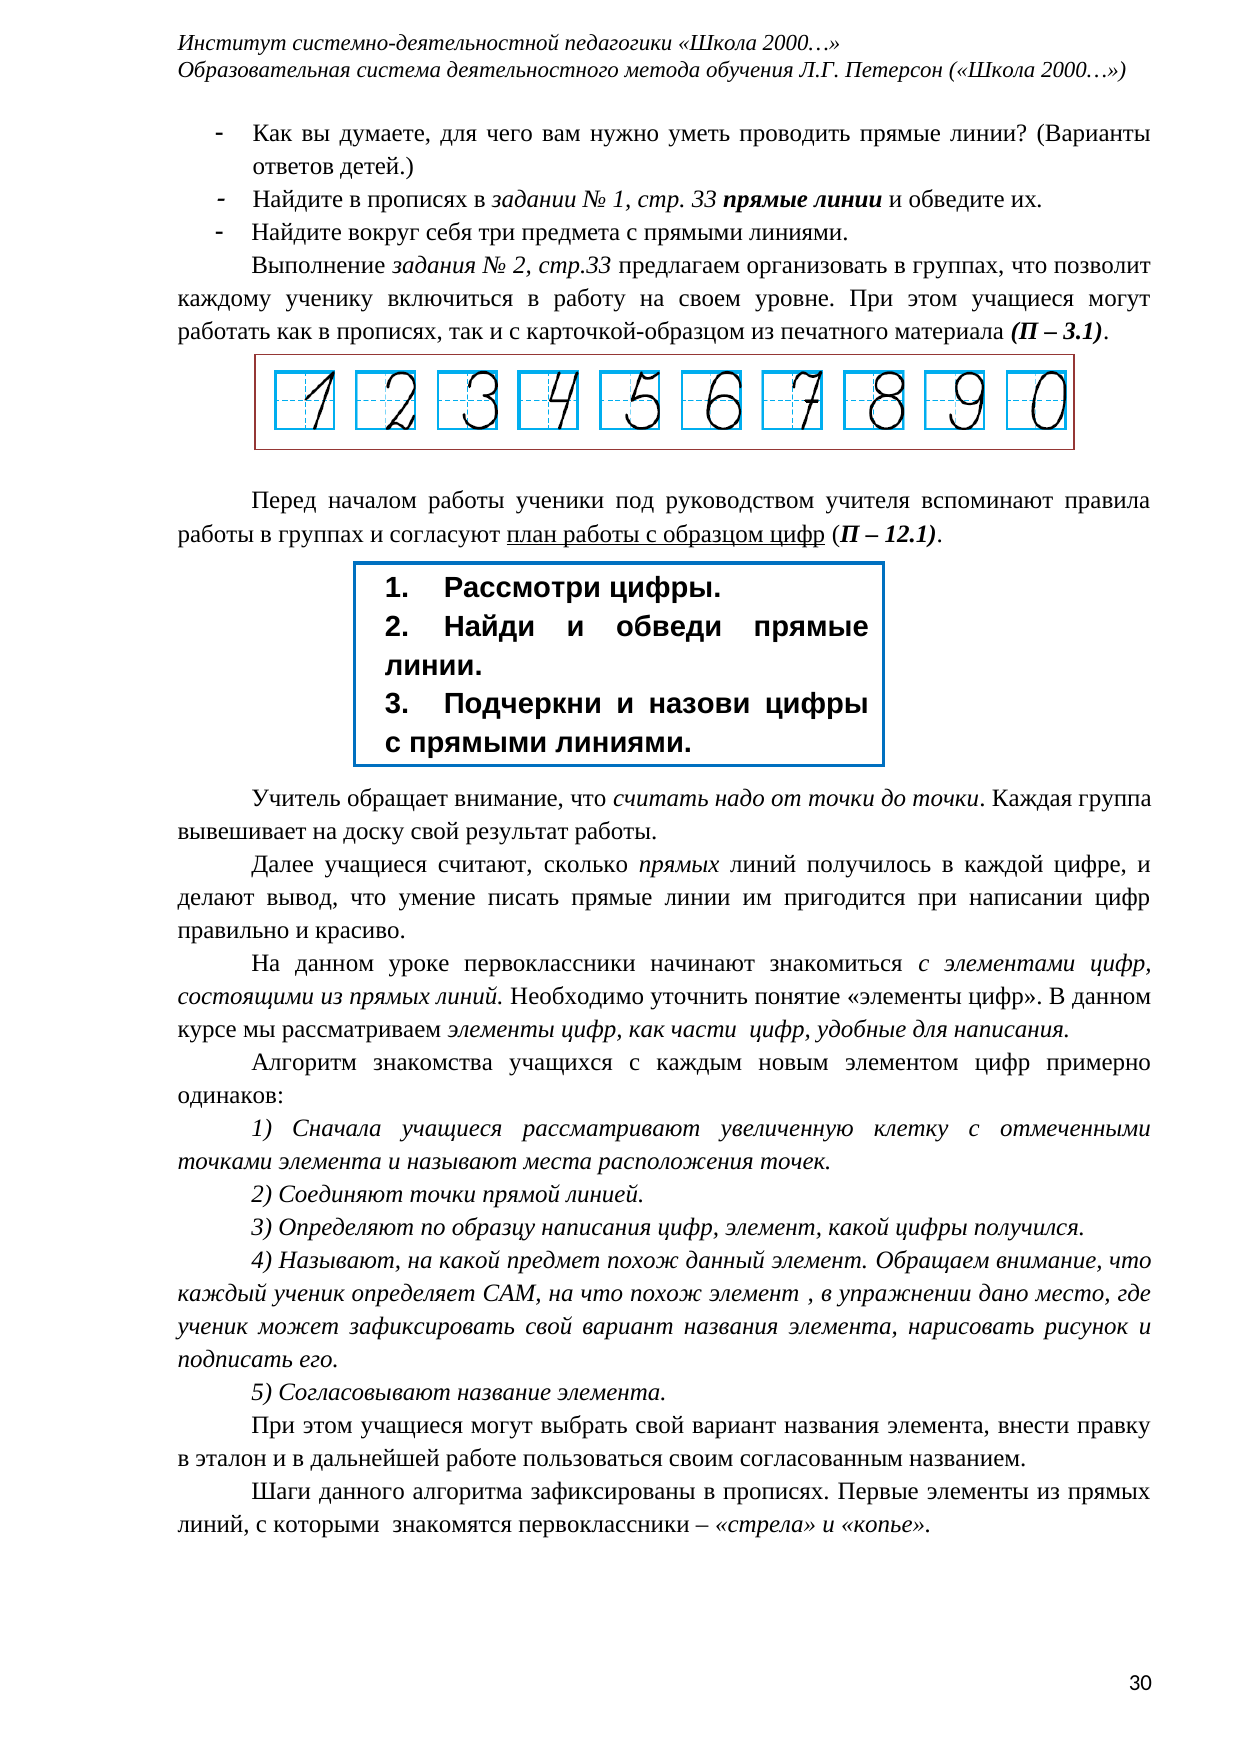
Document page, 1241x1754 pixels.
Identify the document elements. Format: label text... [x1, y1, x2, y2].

text 2) Соединяют точки прямой линией. [177, 1179, 1152, 1208]
text Далее учащиеся считают, сколько прямых линий получилось в каждой цифре, и делают вывод, что умение писать прямые линии им пригодится при написании цифр правильно и красиво. [177, 849, 1152, 944]
text 1) Сначала учащиеся рассматривают увеличенную клетку с отмеченными точками элемента и называют места расположения точек. [177, 1113, 1152, 1175]
text 3) Определяют по образцу написания цифр, элемент, какой цифры получился. [177, 1212, 1152, 1241]
list Как вы думаете, для чего вам нужно уметь проводить прямые линии? (Варианты ответов детей.) [215, 118, 1152, 180]
text Шаги данного алгоритма зафиксированы в прописях. Первые элементы из прямых линий, с которыми знакомятся первоклассники – «стрела» и «копье». [177, 1476, 1152, 1538]
text При этом учащиеся могут выбрать свой вариант названия элемента, внести правку в эталон и в дальнейшей работе пользоваться своим согласованным названием. [177, 1410, 1152, 1472]
text Выполнение задания № 2, стр.33 предлагаем организовать в группах, что позволит каждому ученику включиться в работу на своем уровне. При этом учащиеся могут работать как в прописях, так и с карточкой-образцом из печатного материала (П – 3.1). [177, 250, 1152, 345]
list Найдите вокруг себя три предмета с прямыми линиями. [215, 217, 1152, 246]
text Перед началом работы ученики под руководством учителя вспоминают правила работы в группах и согласуют план работы с образцом цифр (П – 12.1). [177, 415, 1152, 547]
list Найдите в прописях в задании № 1, стр. 33 прямые линии и обведите их. [215, 184, 1152, 213]
text Алгоритм знакомства учащихся с каждым новым элементом цифр примерно одинаков: [177, 1047, 1152, 1109]
text 5) Согласовывают название элемента. [177, 1377, 1152, 1406]
text Учитель обращает внимание, что считать надо от точки до точки. Каждая группа вывешивает на доску свой результат работы. [177, 783, 1152, 844]
text 4) Называют, на какой предмет похож данный элемент. Обращаем внимание, что каждый ученик определяет САМ, на что похож элемент , в упражнении дано место, где ученик может зафиксировать свой вариант названия элемента, нарисовать рисунок и подписать его. [177, 1245, 1152, 1373]
text На данном уроке первоклассники начинают знакомиться с элементами цифр, состоящими из прямых линий. Необходимо уточнить понятие «элементы цифр». В данном курсе мы рассматриваем элементы цифр, как части цифр, удобные для написания. [177, 948, 1152, 1043]
